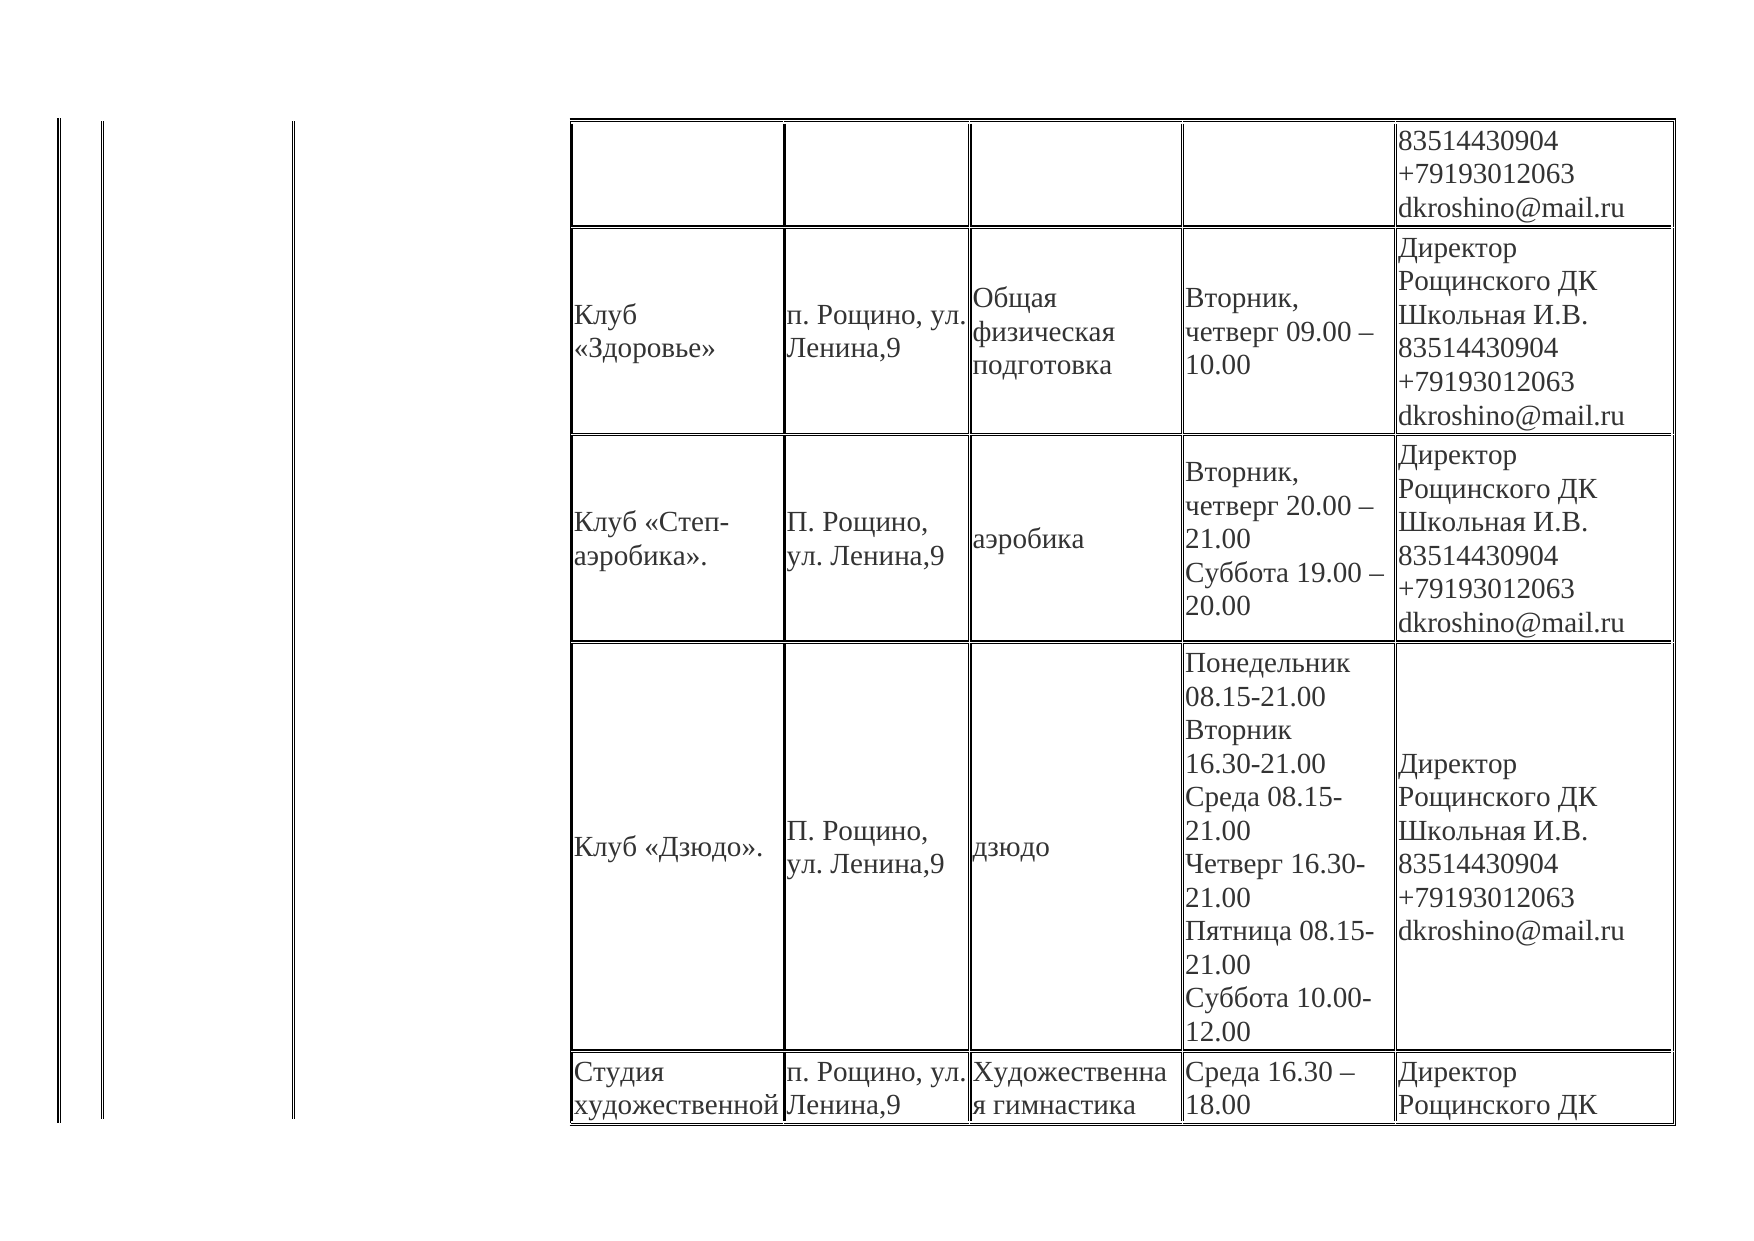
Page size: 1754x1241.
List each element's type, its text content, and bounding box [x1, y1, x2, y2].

table_cell Клуб «Здоровье» [573, 229, 783, 433]
table_cell Клуб «Дзюдо». [573, 644, 783, 1049]
table_cell Директор Рощинского ДК Школьная И.В. 83514430904 +79193012063 dkroshino@mail.ru [1397, 640, 1673, 1049]
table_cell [784, 120, 970, 225]
table_cell П. Рощино, ул. Ленина,9 [786, 644, 968, 1049]
table_cell дзюдо [972, 644, 1181, 1049]
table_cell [1396, 122, 1673, 225]
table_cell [970, 1053, 1183, 1123]
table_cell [1183, 122, 1396, 225]
table_cell п. Рощино, ул. Ленина,9 [786, 229, 968, 433]
table_cell Вторник, четверг 20.00 – 21.00 Суббота 19.00 – 20.00 [1184, 436, 1394, 640]
table_cell Общая физическая подготовка [972, 229, 1181, 433]
table_cell П. Рощино, ул. Ленина,9 [786, 436, 968, 640]
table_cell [1396, 1049, 1673, 1123]
table_cell Фитнес-клуб «Рио» [571, 120, 784, 225]
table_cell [571, 1053, 784, 1123]
table_cell аэробика [970, 122, 1183, 225]
table_cell Понедельник 08.15-21.00 Вторник 16.30-21.00 Среда 08.15-21.00 Четверг 16.30-21.00 Пятница 08.15-21.00 Суббота 10.00-12.00 [1184, 644, 1394, 1049]
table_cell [784, 1049, 970, 1123]
table_cell Директор Рощинского ДК Школьная И.В. 83514430904 +79193012063 dkroshino@mail.ru [1397, 225, 1673, 433]
table_cell Клуб «Степ-аэробика». [573, 436, 783, 640]
table_cell Директор Рощинского ДК Школьная И.В. 83514430904 +79193012063 dkroshino@mail.ru [1396, 433, 1674, 640]
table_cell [1183, 1053, 1396, 1123]
table_cell аэробика [972, 436, 1181, 640]
table_cell Вторник, четверг 09.00 – 10.00 [1184, 229, 1394, 433]
